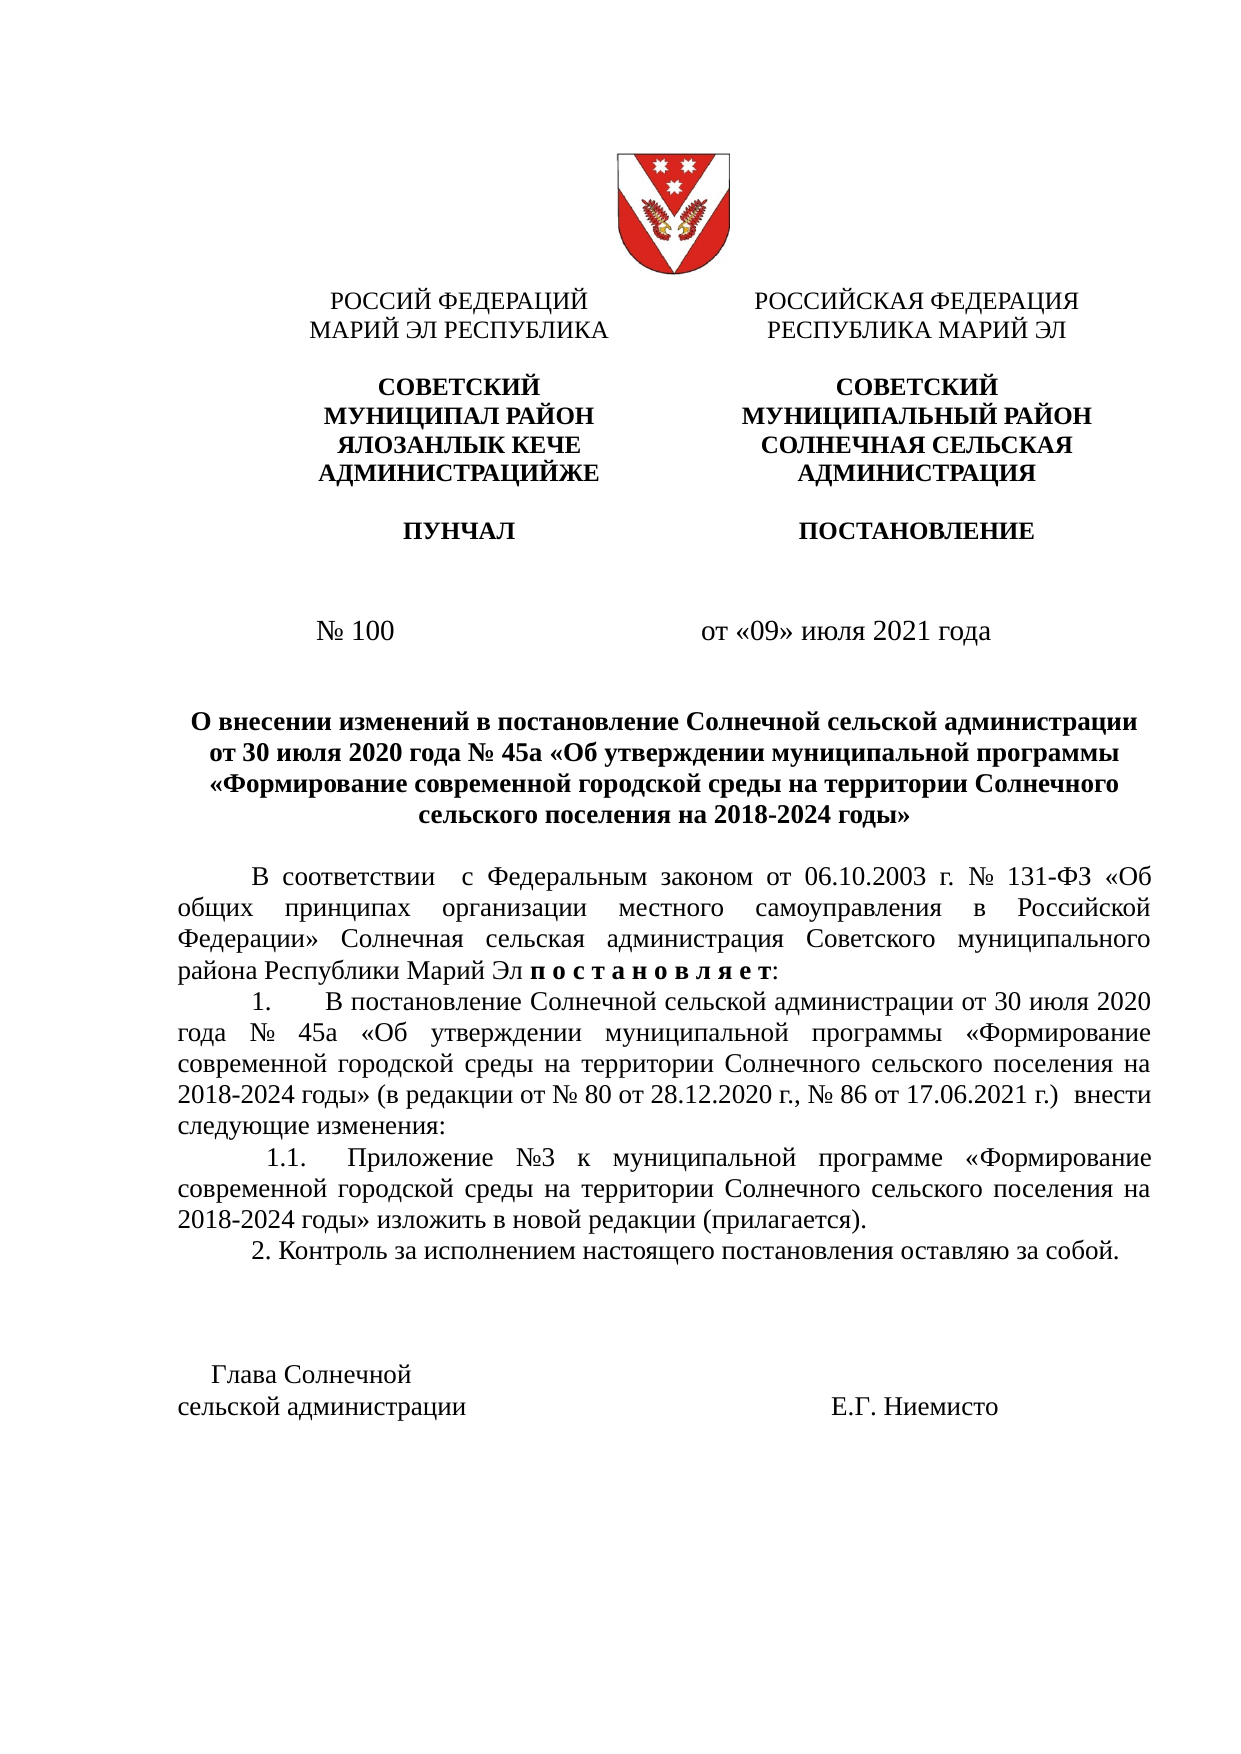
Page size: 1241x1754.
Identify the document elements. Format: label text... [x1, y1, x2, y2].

text О внесении изменений в постановление Солнечной сельской администрации от 30 июля 2020 года № 45а «Об утверждении муниципальной программы «Формирование современной городской среды на территории Солнечного сельского поселения на 2018-2024 годы» [177, 704, 1152, 829]
text Глава Солнечной [177, 1359, 1152, 1390]
list В постановление Солнечной сельской администрации от 30 июля 2020 года № 45а «Об утверждении муниципальной программы «Формирование современной городской среды на территории Солнечного сельского поселения на 2018-2024 годы» (в редакции от № 80 от 28.12.2020 г., № 86 от 17.06.2021 г.) внести следующие изменения: [177, 985, 1152, 1141]
text 2. Контроль за исполнением настоящего постановления оставляю за собой. [251, 1234, 1152, 1265]
picture [616, 152, 730, 275]
text сельской администрации Е.Г. Ниемисто [177, 1390, 1152, 1421]
table_header [171, 147, 1146, 580]
text В соответствии с Федеральным законом от 06.10.2003 г. № 131-ФЗ «Об общих принципах организации местного самоуправления в Российской Федерации» Солнечная сельская администрация Советского муниципального района Республики Марий Эл п о с т а н о в л я е т: [177, 860, 1152, 985]
text № 100 от «09» июля 2021 года [177, 613, 1152, 647]
list Приложение №3 к муниципальной программе «Формирование современной городской среды на территории Солнечного сельского поселения на 2018-2024 годы» изложить в новой редакции (прилагается). [177, 1141, 1152, 1234]
